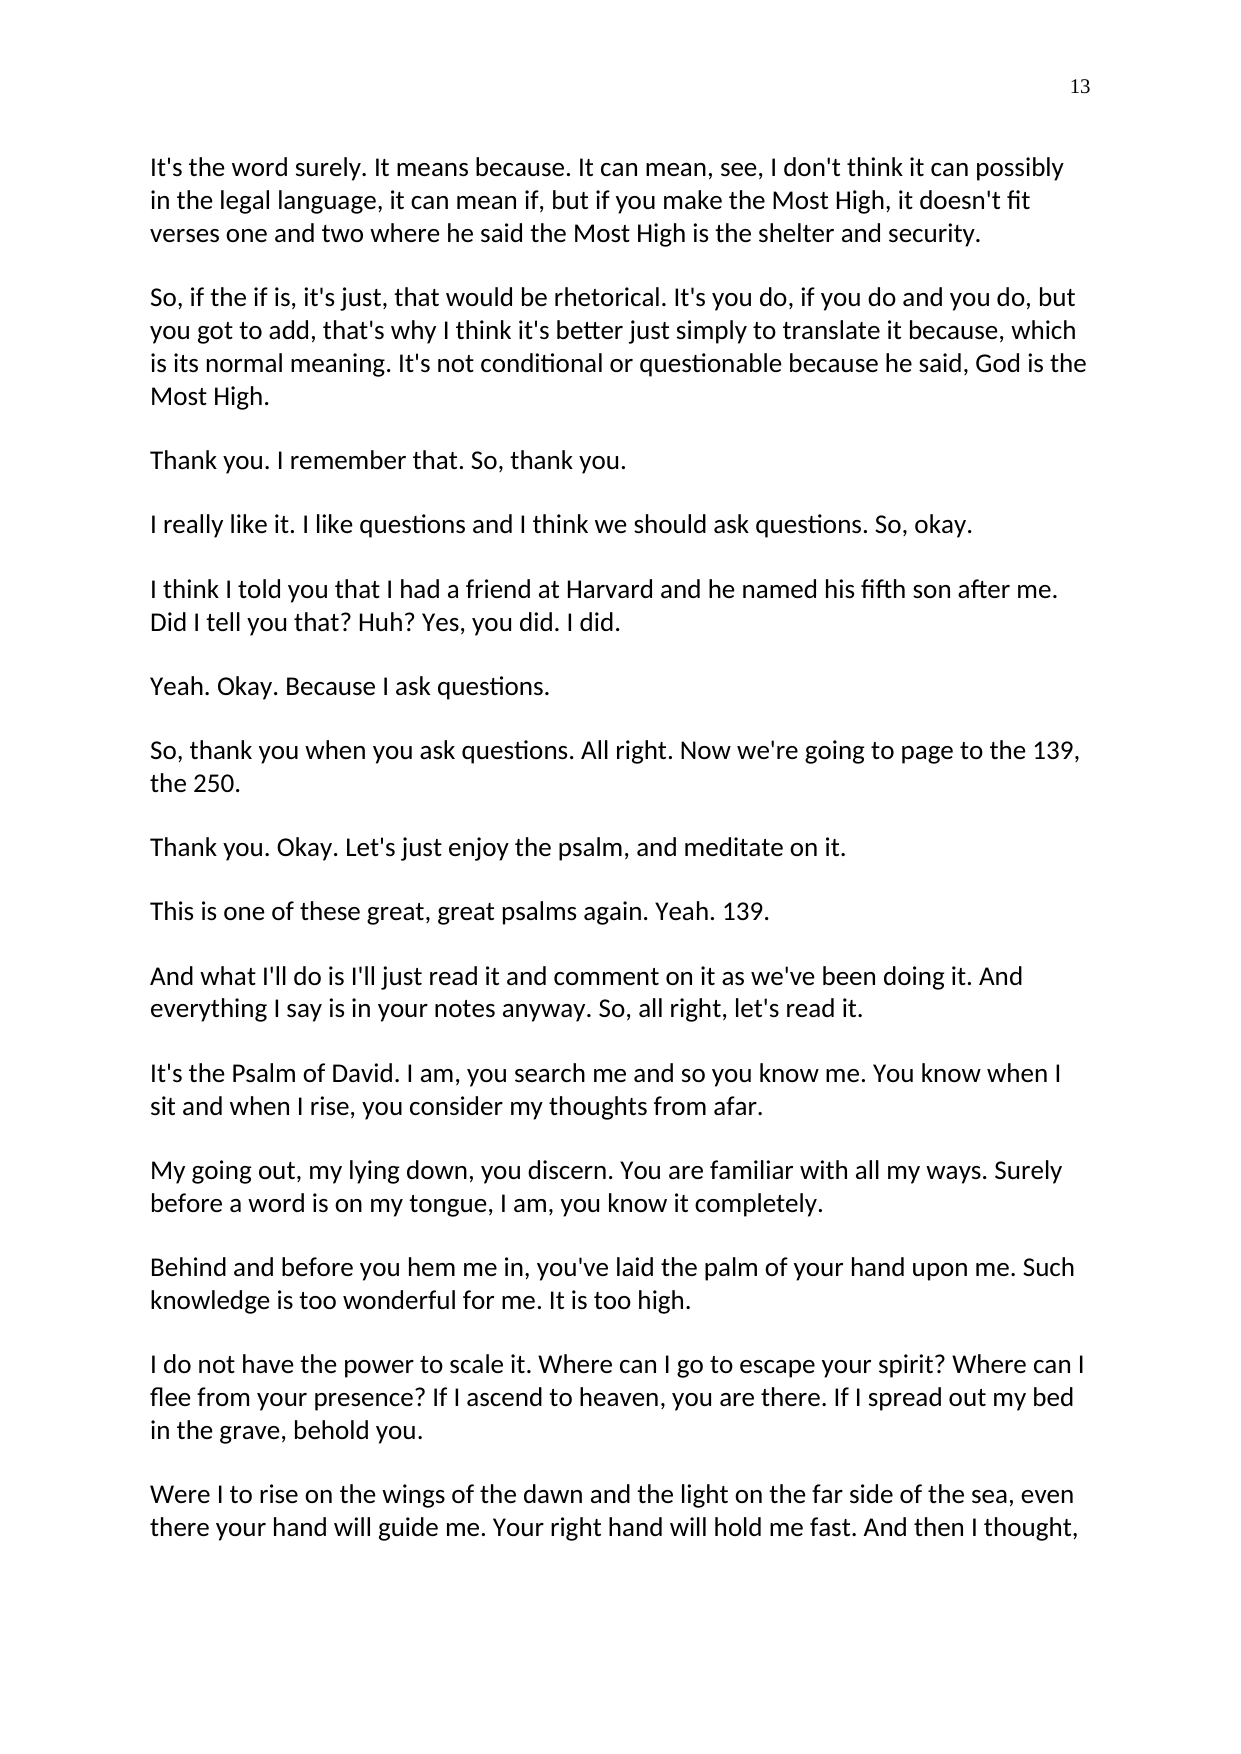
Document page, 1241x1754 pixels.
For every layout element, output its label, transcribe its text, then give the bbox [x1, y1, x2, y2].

text And what I'll do is I'll just read it and comment on it as we've been doing it. And everything I say is in your notes anyway. So, all right, let's read it. [150, 959, 1090, 1025]
text I really like it. I like questions and I think we should ask questions. So, okay. [150, 508, 1090, 541]
text Behind and before you hem me in, you've laid the palm of your hand upon me. Such knowledge is too wonderful for me. It is too high. [150, 1250, 1090, 1316]
text It's the Psalm of David. I am, you search me and so you know me. You know when I sit and when I rise, you consider my thoughts from afar. [150, 1056, 1090, 1122]
text Thank you. Okay. Let's just enjoy the psalm, and meditate on it. [150, 830, 1090, 863]
text So, thank you when you ask questions. All right. Now we're going to page to the 139, the 250. [150, 733, 1090, 799]
text I do not have the power to scale it. Where can I go to escape your spirit? Where can I flee from your presence? If I ascend to heaven, you are there. If I spread out my bed in the grave, behold you. [150, 1347, 1090, 1446]
text My going out, my lying down, you discern. You are familiar with all my ways. Surely before a word is on my tongue, I am, you know it completely. [150, 1153, 1090, 1219]
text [150, 1478, 1090, 1544]
text This is one of these great, great psalms again. Yeah. 139. [150, 894, 1090, 927]
text So, if the if is, it's just, that would be rhetorical. It's you do, if you do and you do, but you got to add, that's why I think it's better just simply to translate it because, which is its normal meaning. It's not conditional or questionable because he said, God is the Most High. [150, 280, 1090, 412]
text It's the word surely. It means because. It can mean, see, I don't think it can possibly in the legal language, it can mean if, but if you make the Most High, it doesn't fit verses one and two where he said the Most High is the shelter and security. [150, 150, 1090, 249]
text Thank you. I remember that. So, thank you. [150, 443, 1090, 476]
text Yeah. Okay. Because I ask questions. [150, 669, 1090, 702]
text I think I told you that I had a friend at Harvard and he named his fifth son after me. Did I tell you that? Huh? Yes, you did. I did. [150, 572, 1090, 638]
